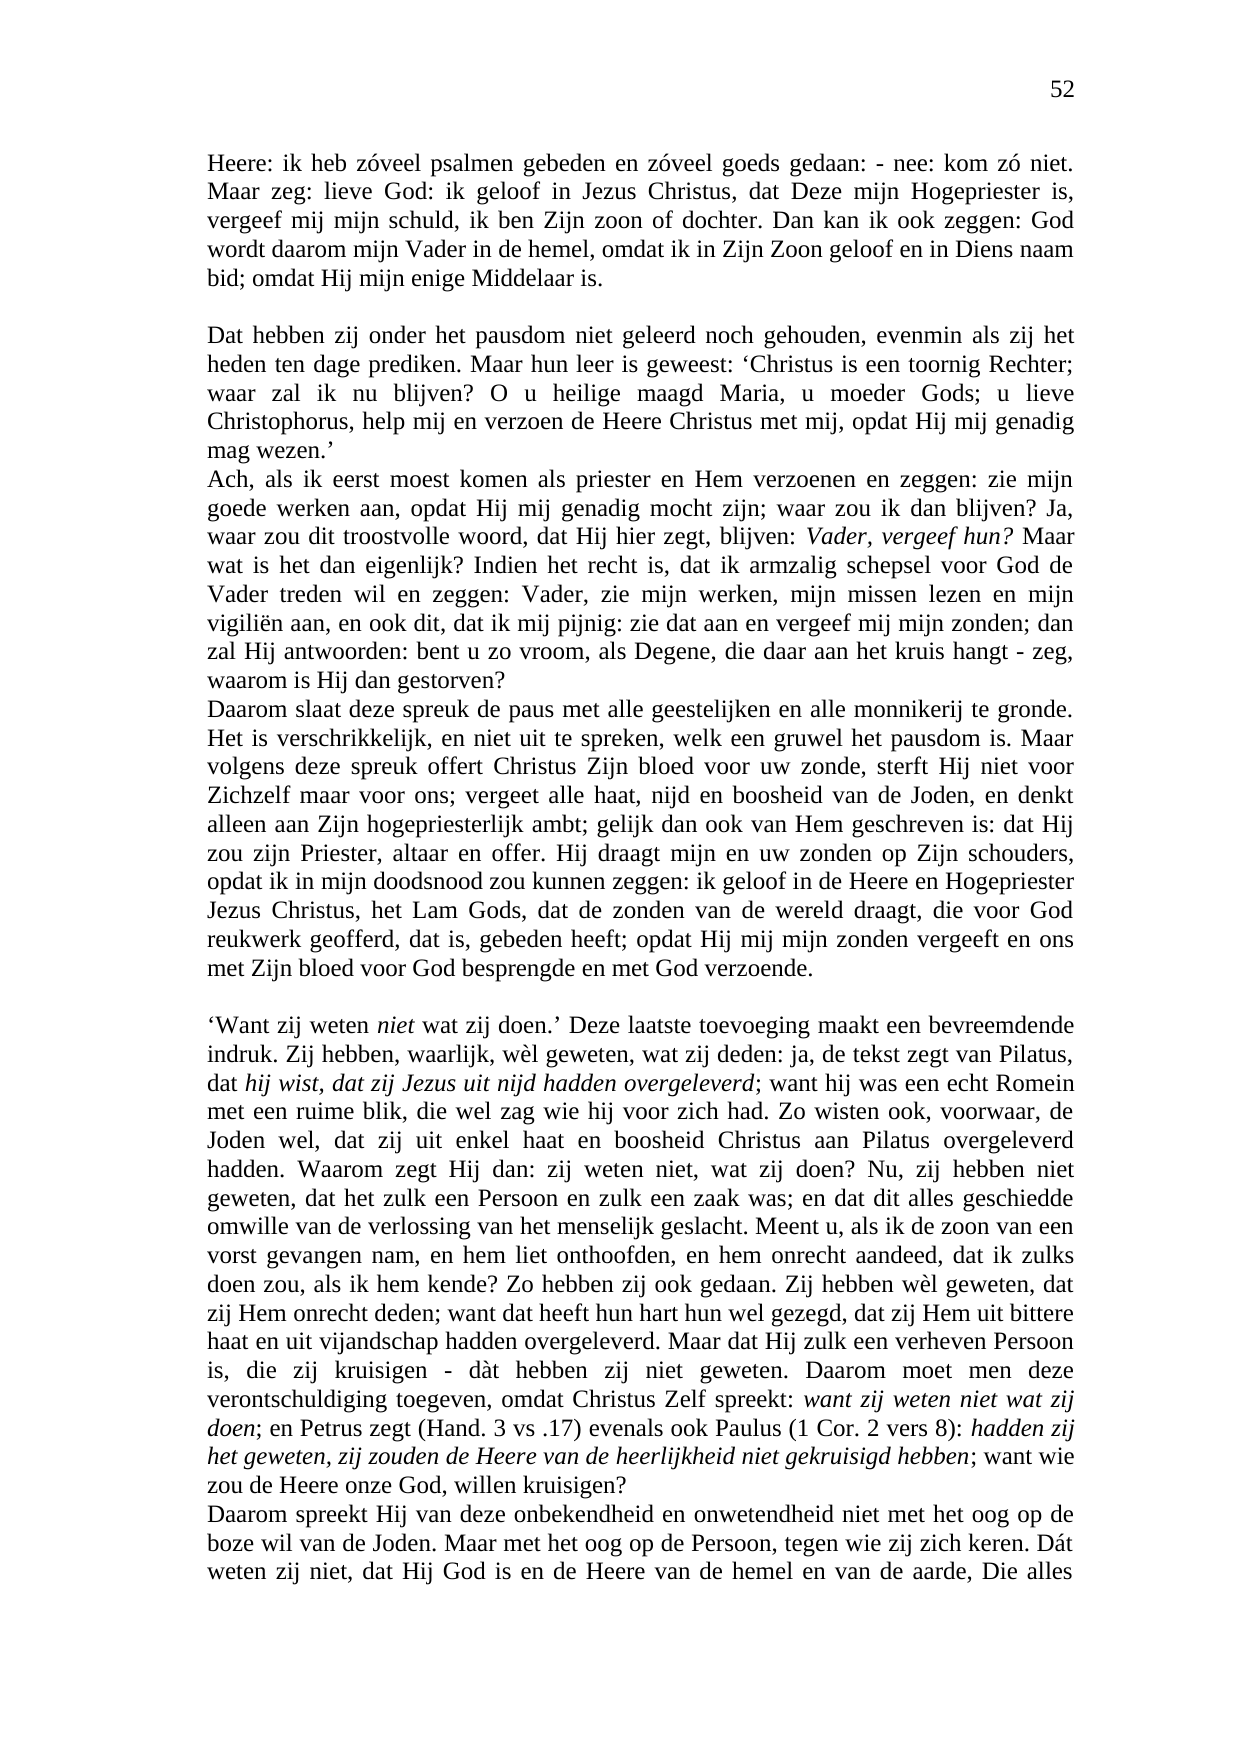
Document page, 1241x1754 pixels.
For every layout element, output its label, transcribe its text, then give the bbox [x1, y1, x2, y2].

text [207, 148, 1075, 291]
text Ach, als ik eerst moest komen als priester en Hem verzoenen en zeggen: zie mijn goede werken aan, opdat Hij mij genadig mocht zijn; waar zou ik dan blijven? Ja, waar zou dit troostvolle woord, dat Hij hier zegt, blijven: Vader, vergeef hun? Maar wat is het dan eigenlijk? Indien het recht is, dat ik armzalig schepsel voor God de Vader treden wil en zeggen: Vader, zie mijn werken, mijn missen lezen en mijn vigiliën aan, en ook dit, dat ik mij pijnig: zie dat aan en vergeef mij mijn zonden; dan zal Hij antwoorden: bent u zo vroom, als Degene, die daar aan het kruis hangt - zeg, waarom is Hij dan gestorven? [207, 464, 1075, 694]
text Daarom slaat deze spreuk de paus met alle geestelijken en alle monnikerij te gronde. Het is verschrikkelijk, en niet uit te spreken, welk een gruwel het pausdom is. Maar volgens deze spreuk offert Christus Zijn bloed voor uw zonde, sterft Hij niet voor Zichzelf maar voor ons; vergeet alle haat, nijd en boosheid van de Joden, en denkt alleen aan Zijn hogepriesterlijk ambt; gelijk dan ook van Hem geschreven is: dat Hij zou zijn Priester, altaar en offer. Hij draagt mijn en uw zonden op Zijn schouders, opdat ik in mijn doodsnood zou kunnen zeggen: ik geloof in de Heere en Hogepriester Jezus Christus, het Lam Gods, dat de zonden van de wereld draagt, die voor God reukwerk geofferd, dat is, gebeden heeft; opdat Hij mij mijn zonden vergeeft en ons met Zijn bloed voor God besprengde en met God verzoende. [207, 694, 1075, 981]
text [207, 1499, 1075, 1585]
text Dat hebben zij onder het pausdom niet geleerd noch gehouden, evenmin als zij het heden ten dage prediken. Maar hun leer is geweest: ‘Christus is een toornig Rechter; waar zal ik nu blijven? O u heilige maagd Maria, u moeder Gods; u lieve Christophorus, help mij en verzoen de Heere Christus met mij, opdat Hij mij genadig mag wezen.’ [207, 320, 1075, 464]
text ‘Want zij weten niet wat zij doen.’ Deze laatste toevoeging maakt een bevreemdende indruk. Zij hebben, waarlijk, wèl geweten, wat zij deden: ja, de tekst zegt van Pilatus, dat hij wist, dat zij Jezus uit nijd hadden overgeleverd; want hij was een echt Romein met een ruime blik, die wel zag wie hij voor zich had. Zo wisten ook, voorwaar, de Joden wel, dat zij uit enkel haat en boosheid Christus aan Pilatus overgeleverd hadden. Waarom zegt Hij dan: zij weten niet, wat zij doen? Nu, zij hebben niet geweten, dat het zulk een Persoon en zulk een zaak was; en dat dit alles geschiedde omwille van de verlossing van het menselijk geslacht. Meent u, als ik de zoon van een vorst gevangen nam, en hem liet onthoofden, en hem onrecht aandeed, dat ik zulks doen zou, als ik hem kende? Zo hebben zij ook gedaan. Zij hebben wèl geweten, dat zij Hem onrecht deden; want dat heeft hun hart hun wel gezegd, dat zij Hem uit bittere haat en uit vijandschap hadden overgeleverd. Maar dat Hij zulk een verheven Persoon is, die zij kruisigen - dàt hebben zij niet geweten. Daarom moet men deze verontschuldiging toegeven, omdat Christus Zelf spreekt: want zij weten niet wat zij doen; en Petrus zegt (Hand. 3 vs .17) evenals ook Paulus (1 Cor. 2 vers 8): hadden zij het geweten, zij zouden de Heere van de heerlijkheid niet gekruisigd hebben; want wie zou de Heere onze God, willen kruisigen? [207, 1010, 1075, 1499]
